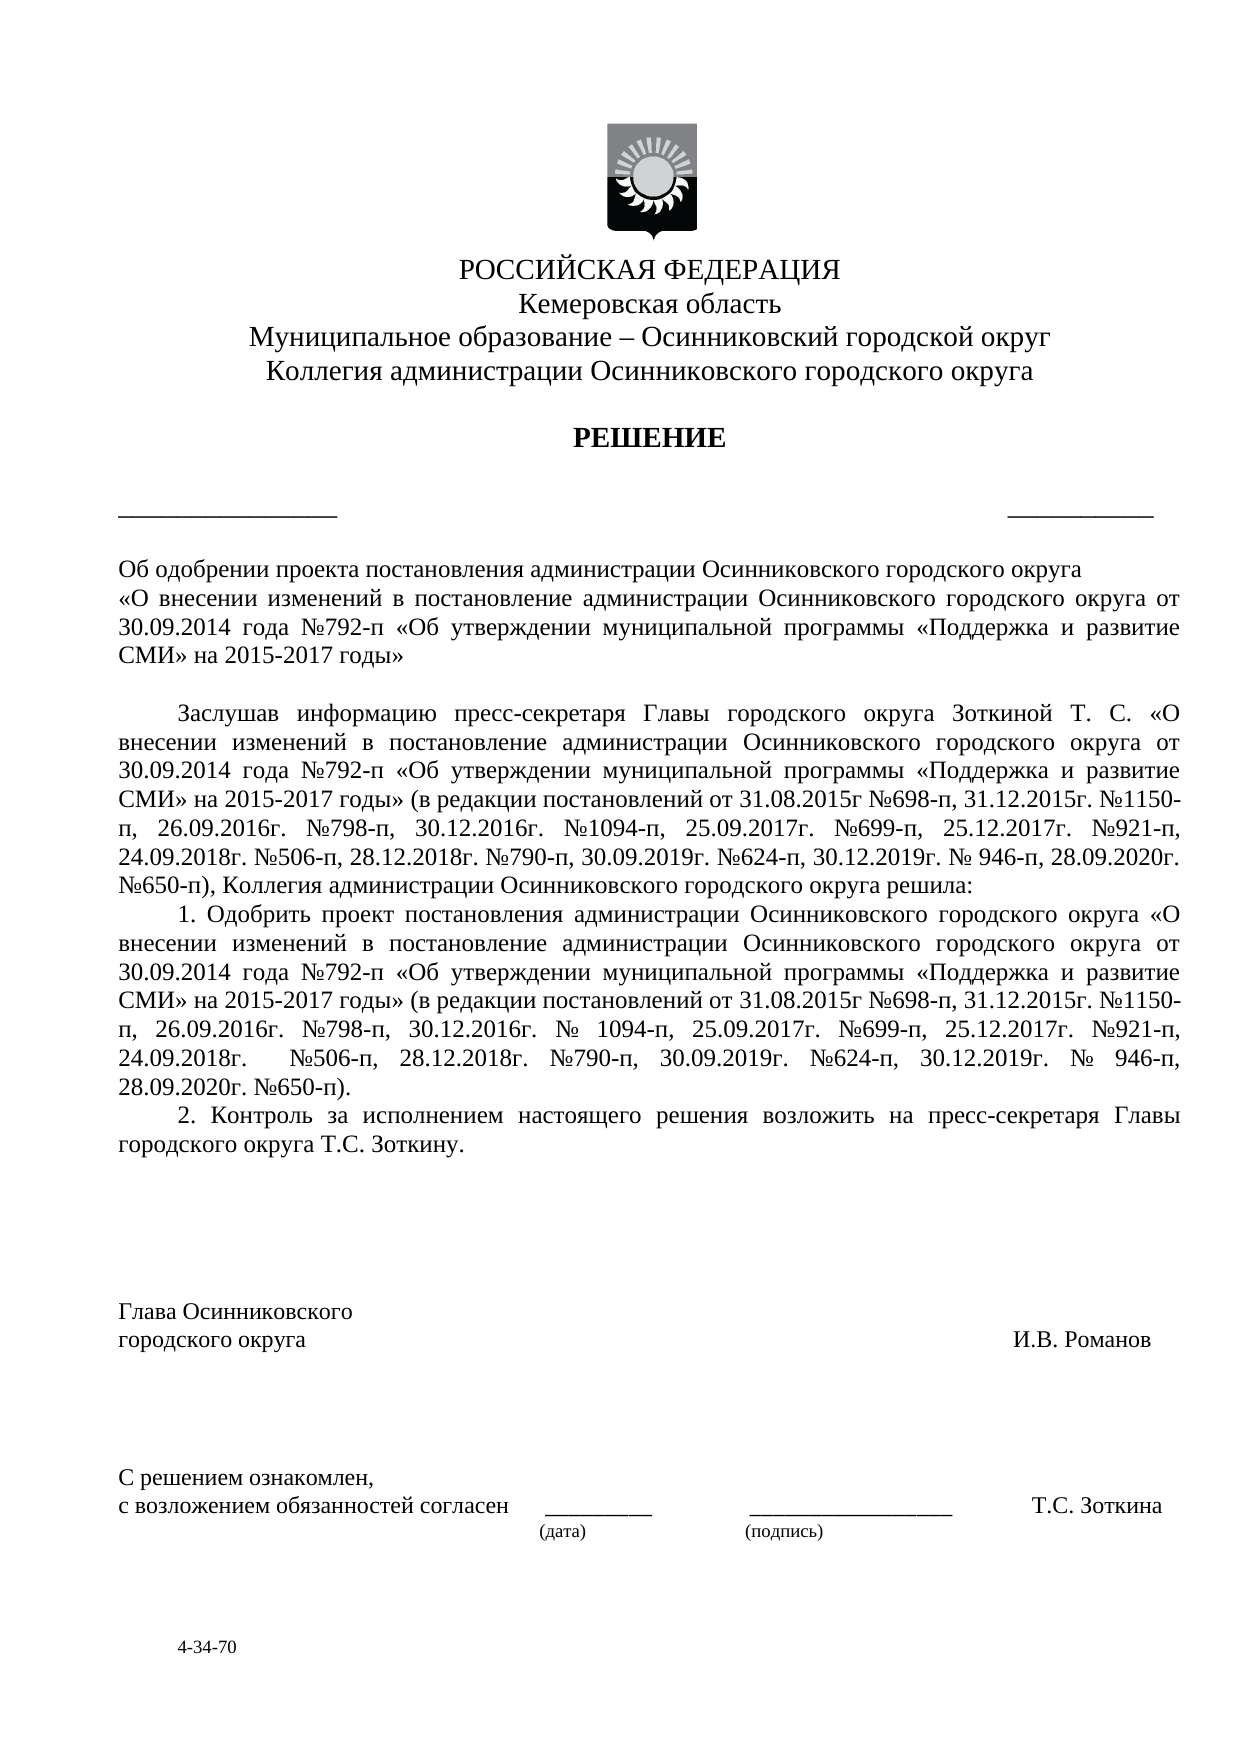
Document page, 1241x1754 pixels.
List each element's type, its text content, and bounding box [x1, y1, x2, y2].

text «О внесении изменений в постановление администрации Осинниковского городского округа от 30.09.2014 года №792-п «Об утверждении муниципальной программы «Поддержка и развитие СМИ» на 2015-2017 годы» [118, 583, 1181, 669]
text Заслушав информацию пресс-секретаря Главы городского округа Зоткиной Т. С. «О внесении изменений в постановление администрации Осинниковского городского округа от 30.09.2014 года №792-п «Об утверждении муниципальной программы «Поддержка и развитие СМИ» на 2015-2017 годы» (в редакции постановлений от 31.08.2015г №698-п, 31.12.2015г. №1150-п, 26.09.2016г. №798-п, 30.12.2016г. №1094-п, 25.09.2017г. №699-п, 25.12.2017г. №921-п, 24.09.2018г. №506-п, 28.12.2018г. №790-п, 30.09.2019г. №624-п, 30.12.2019г. № 946-п, 28.09.2020г. №650-п), Коллегия администрации Осинниковского городского округа решила: [118, 698, 1181, 899]
text РОССИЙСКАЯ ФЕДЕРАЦИЯ [118, 252, 1181, 286]
text городского округа И.В. Романов [118, 1325, 1181, 1352]
text Кемеровская область [118, 286, 1181, 319]
text 4-34-70 [118, 1636, 1181, 1657]
text РЕШЕНИЕ [118, 420, 1181, 453]
text Глава Осинниковского [118, 1297, 1181, 1325]
text Об одобрении проекта постановления администрации Осинниковского городского округа [118, 554, 1181, 583]
text _______________ __________ [118, 487, 1181, 521]
text с возложением обязанностей согласен _________ _________________ Т.С. Зоткина [118, 1490, 1181, 1519]
text Муниципальное образование – Осинниковский городской округ [118, 319, 1181, 353]
text 1. Одобрить проект постановления администрации Осинниковского городского округа «О внесении изменений в постановление администрации Осинниковского городского округа от 30.09.2014 года №792-п «Об утверждении муниципальной программы «Поддержка и развитие СМИ» на 2015-2017 годы» (в редакции постановлений от 31.08.2015г №698-п, 31.12.2015г. №1150-п, 26.09.2016г. №798-п, 30.12.2016г. № 1094-п, 25.09.2017г. №699-п, 25.12.2017г. №921-п, 24.09.2018г. №506-п, 28.12.2018г. №790-п, 30.09.2019г. №624-п, 30.12.2019г. № 946-п, 28.09.2020г. №650-п). [118, 899, 1181, 1100]
text С решением ознакомлен, [118, 1463, 1181, 1490]
picture [606, 123, 697, 239]
text Коллегия администрации Осинниковского городского округа [118, 353, 1181, 386]
text 2. Контроль за исполнением настоящего решения возложить на пресс-секретаря Главы городского округа Т.С. Зоткину. [118, 1100, 1181, 1158]
text (дата) (подпись) [118, 1519, 1181, 1541]
